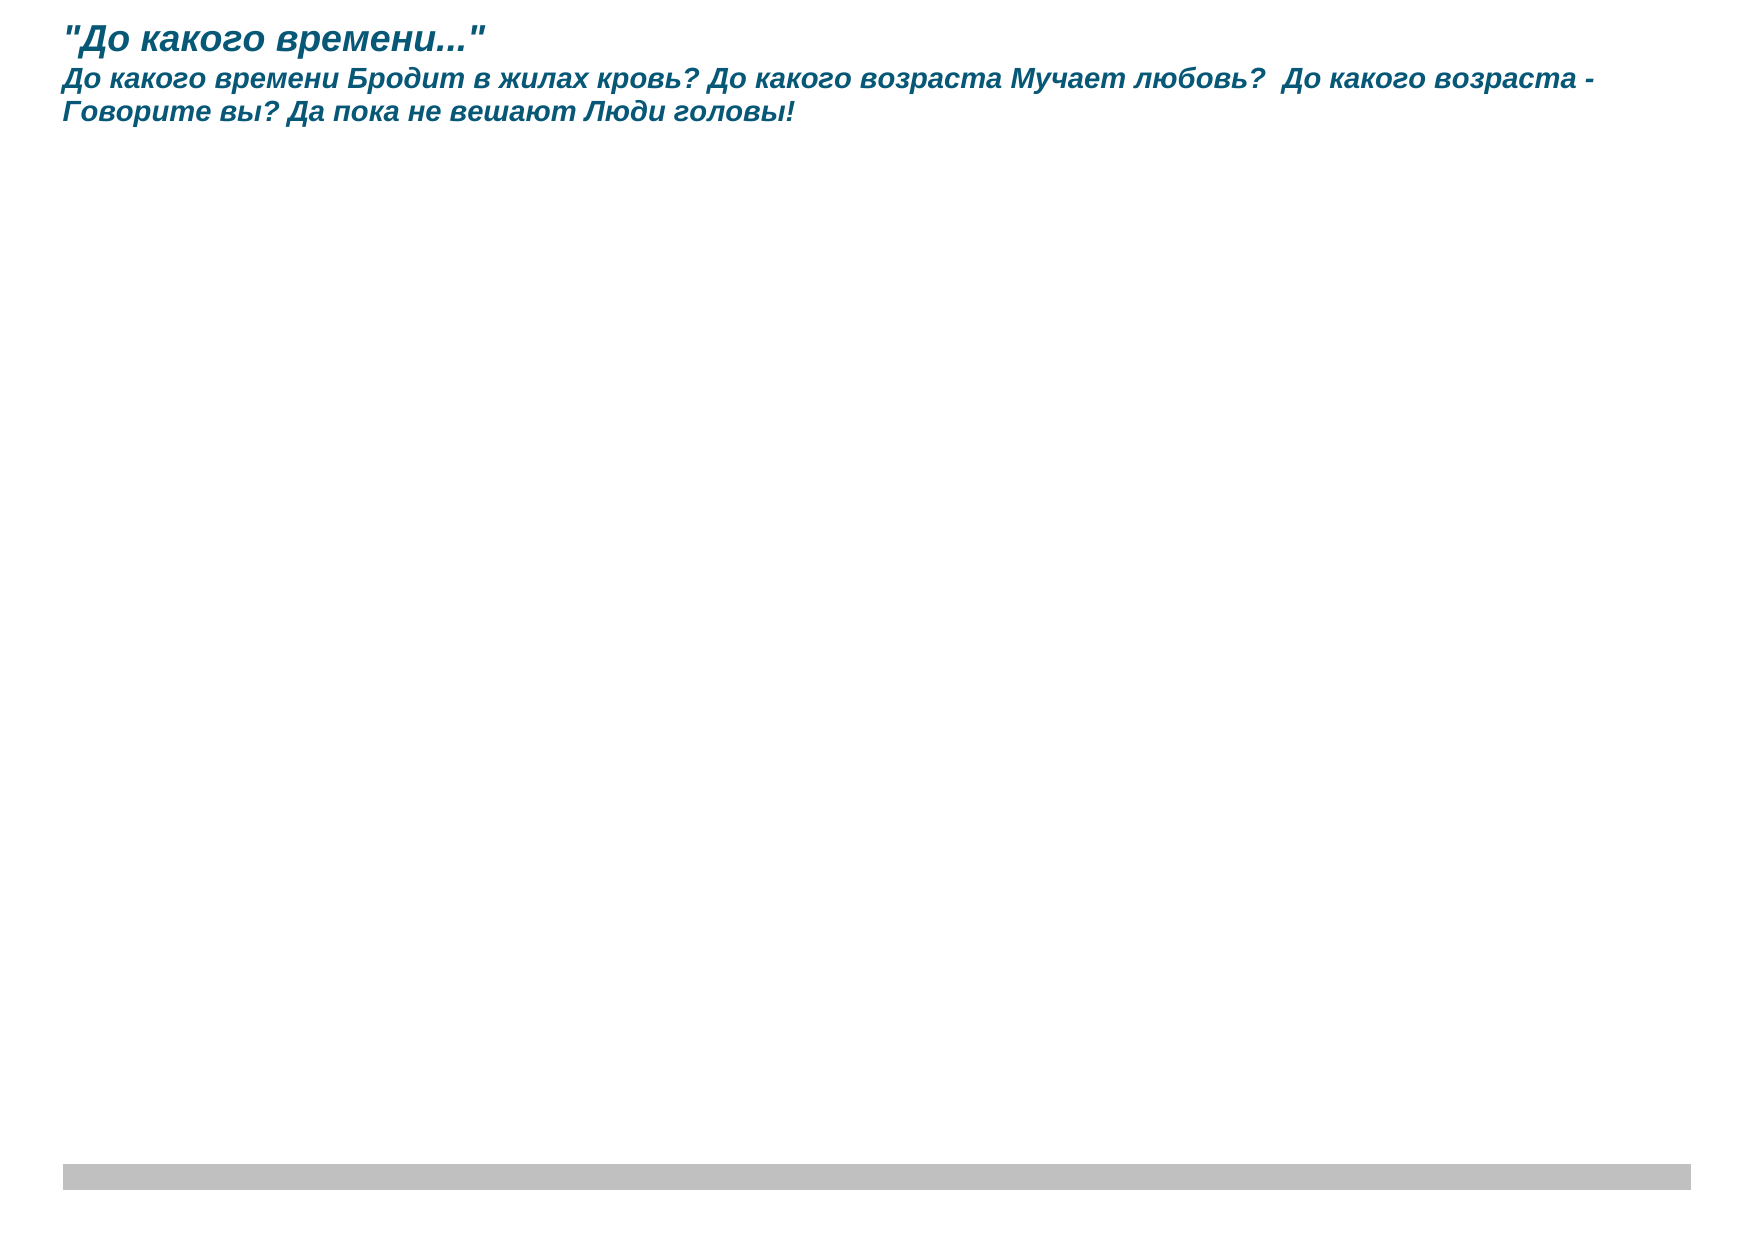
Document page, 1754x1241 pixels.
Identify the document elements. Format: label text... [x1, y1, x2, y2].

subtitle "До какого времени..." [62, 17, 1691, 60]
text До какого времени [62, 61, 1691, 128]
